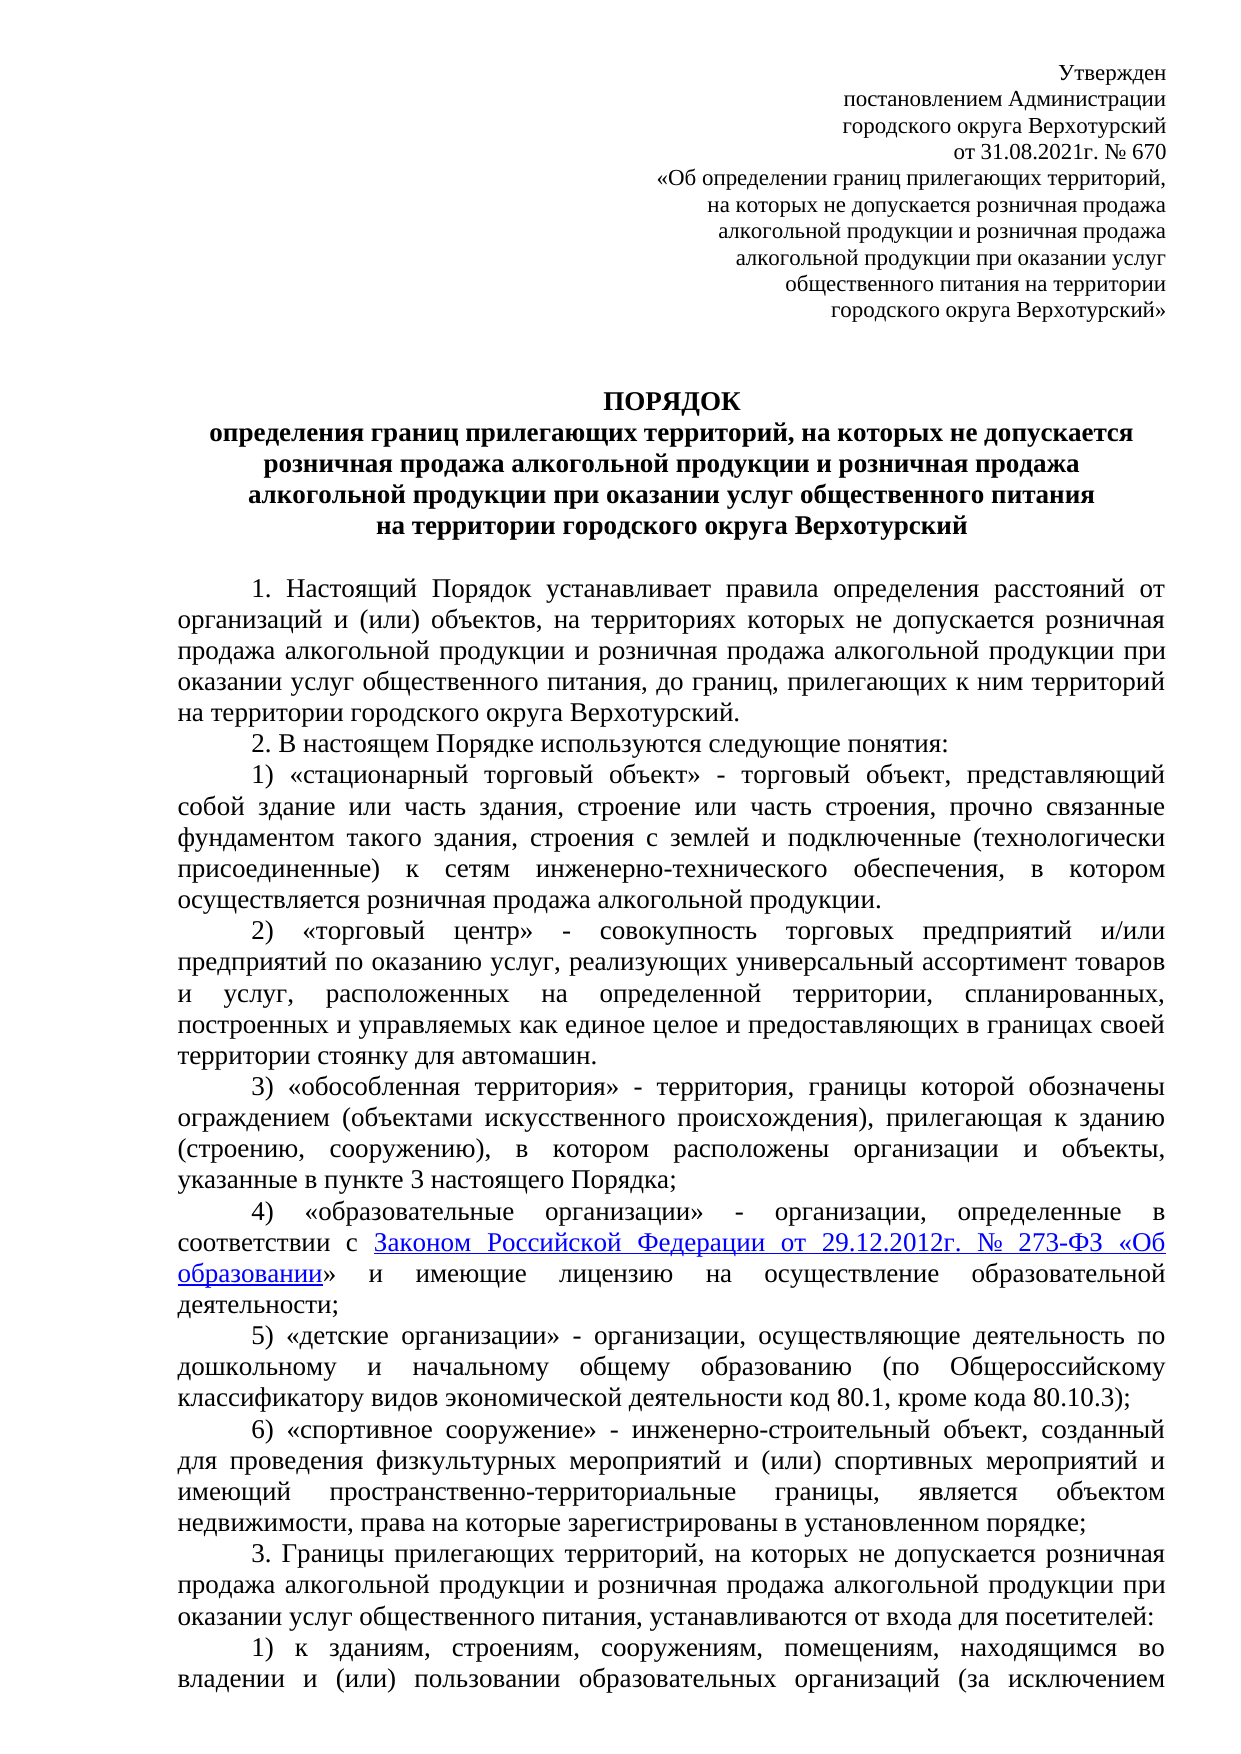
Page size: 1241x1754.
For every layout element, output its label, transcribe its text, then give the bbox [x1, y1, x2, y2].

text на которых не допускается розничная продажа [177, 191, 1166, 217]
text 5) «детские организации» - организации, осуществляющие деятельность по дошкольному и начальному общему образованию (по Общероссийскому классификатору видов экономической деятельности код 80.1, кроме кода 80.10.3); [177, 1319, 1166, 1413]
text на территории городского округа Верхотурский [177, 509, 1166, 541]
text 3) «обособленная территория» - территория, границы которой обозначены ограждением (объектами искусственного происхождения), прилегающая к зданию (строению, сооружению), в котором расположены организации и объекты, указанные в пункте 3 настоящего Порядка; [177, 1070, 1166, 1195]
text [177, 1631, 1166, 1693]
text городского округа Верхотурский» [177, 296, 1166, 323]
text постановлением Администрации [177, 85, 1166, 112]
text алкогольной продукции при оказании услуг общественного питания [177, 478, 1166, 509]
text общественного питания на территории [177, 270, 1166, 296]
text от 31.08.2021г. № 670 [177, 138, 1166, 164]
text 1) «стационарный торговый объект» - торговый объект, представляющий собой здание или часть здания, строение или часть строения, прочно связанные фундаментом такого здания, строения с землей и подключенные (технологически присоединенные) к сетям инженерно-технического обеспечения, в котором осуществляется розничная продажа алкогольной продукции. [177, 759, 1166, 914]
text Утвержден [177, 59, 1166, 85]
text ПОРЯДОК [177, 385, 1166, 416]
text 4) «образовательные организации» - организации, определенные в соответствии с Законом Российской Федерации от 29.12.2012г. № 273-ФЗ «Об образовании» и имеющие лицензию на осуществление образовательной деятельности; [177, 1195, 1166, 1319]
text определения границ прилегающих территорий, на которых не допускается розничная продажа алкогольной продукции и розничная продажа [177, 416, 1166, 478]
text «Об определении границ прилегающих территорий, [177, 164, 1166, 191]
text 3. Границы прилегающих территорий, на которых не допускается розничная продажа алкогольной продукции и розничная продажа алкогольной продукции при оказании услуг общественного питания, устанавливаются от входа для посетителей: [177, 1537, 1166, 1631]
text 1. Настоящий Порядок устанавливает правила определения расстояний от организаций и (или) объектов, на территориях которых не допускается розничная продажа алкогольной продукции и розничная продажа алкогольной продукции при оказании услуг общественного питания, до границ, прилегающих к ним территорий на территории городского округа Верхотурский. [177, 572, 1166, 727]
text 2. В настоящем Порядке используются следующие понятия: [177, 727, 1166, 759]
text алкогольной продукции при оказании услуг [177, 243, 1166, 270]
text 2) «торговый центр» - совокупность торговых предприятий и/или предприятий по оказанию услуг, реализующих универсальный ассортимент товаров и услуг, расположенных на определенной территории, спланированных, построенных и управляемых как единое целое и предоставляющих в границах своей территории стоянку для автомашин. [177, 914, 1166, 1070]
text 6) «спортивное сооружение» - инженерно-строительный объект, созданный для проведения физкультурных мероприятий и (или) спортивных мероприятий и имеющий пространственно-территориальные границы, является объектом недвижимости, права на которые зарегистрированы в установленном порядке; [177, 1413, 1166, 1537]
text алкогольной продукции и розничная продажа [177, 217, 1166, 243]
text городского округа Верхотурский [177, 112, 1166, 138]
